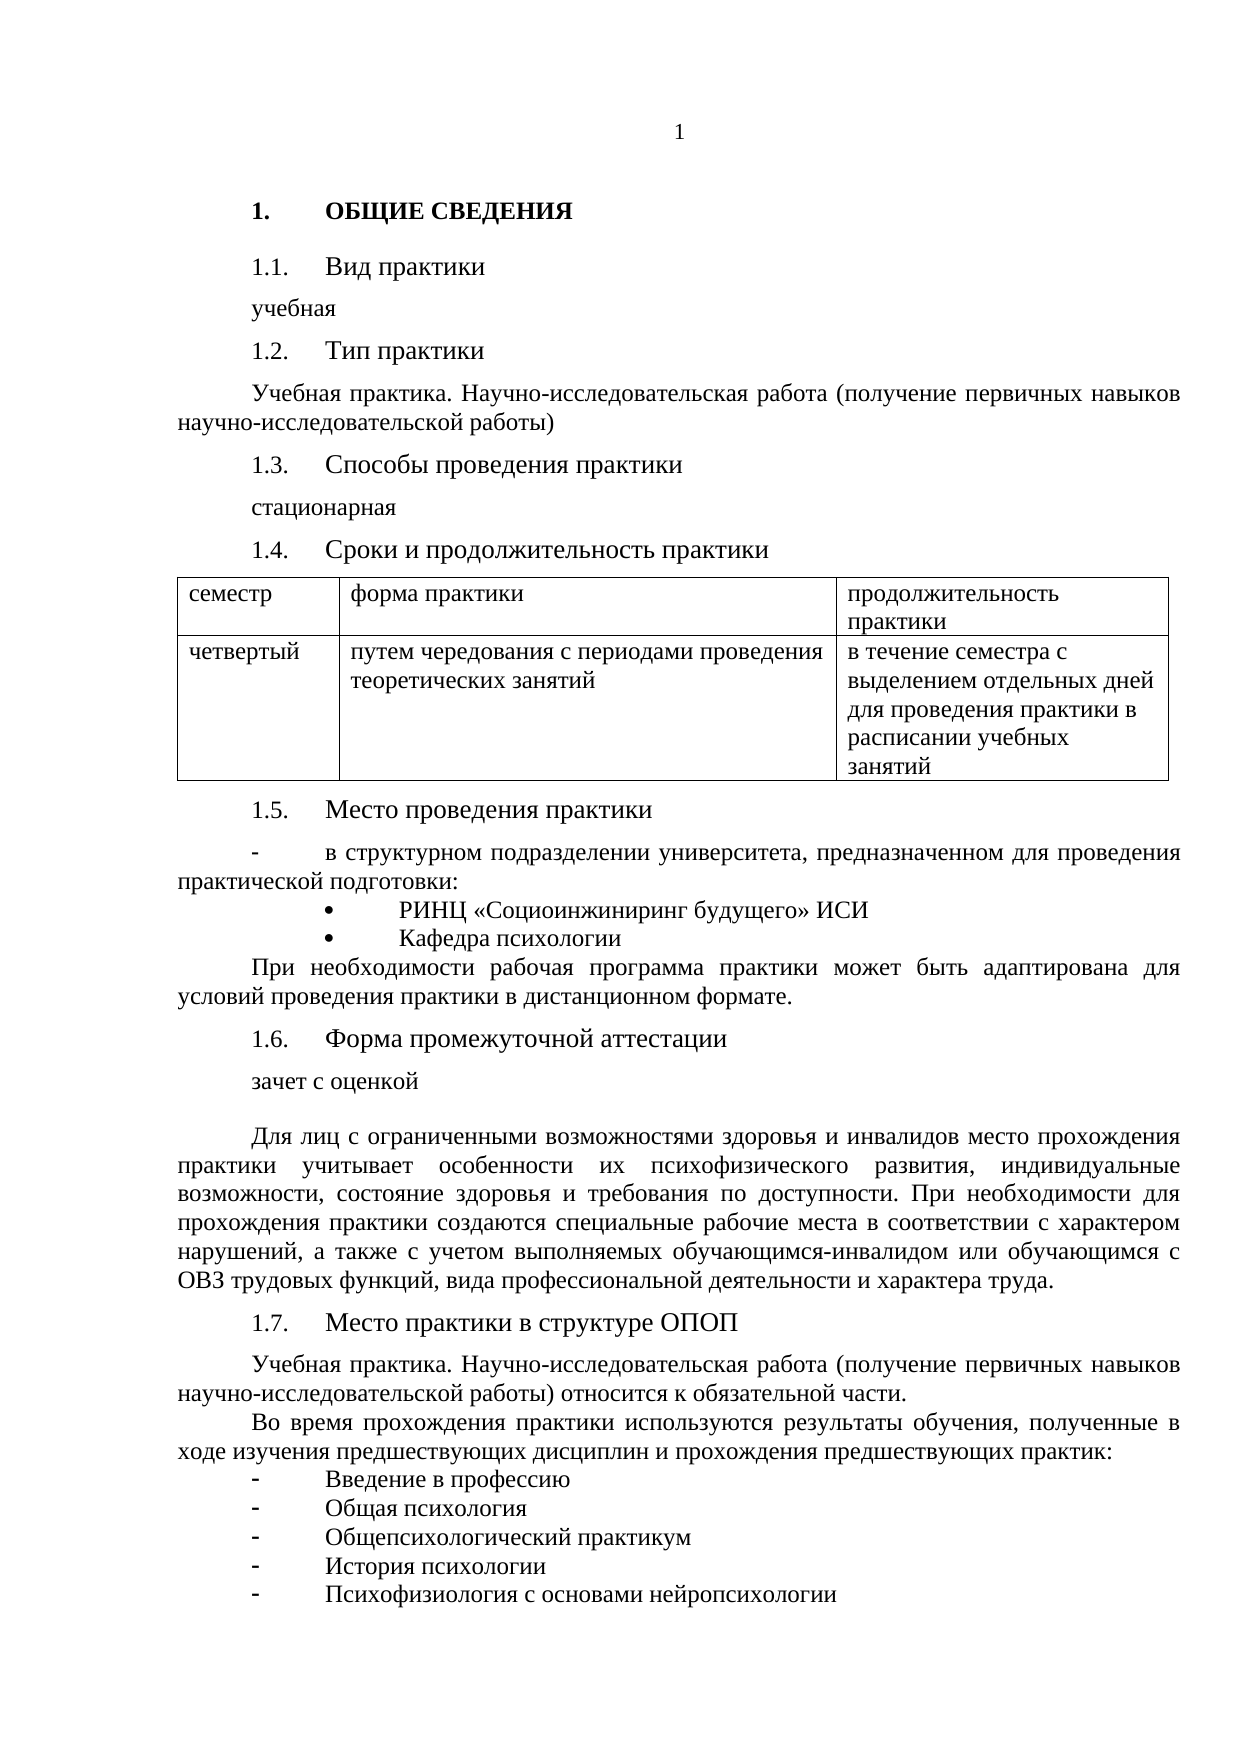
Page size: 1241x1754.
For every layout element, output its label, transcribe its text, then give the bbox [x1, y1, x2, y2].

list Учебная практика. Научно-исследовательская работа (получение первичных навыков научно-исследовательской работы) относится к обязательной части. [177, 1349, 1181, 1407]
subtitle Способы проведения практики [251, 448, 1181, 479]
table_cell в течение семестра с выделением отдельных дней для проведения практики в расписании учебных занятий [837, 636, 1168, 780]
list учебная [177, 293, 1181, 322]
list РИНЦ «Социоинжиниринг будущего» ИСИ [325, 895, 1181, 923]
subtitle Сроки и продолжительность практики [251, 533, 1181, 564]
table_cell четвертый [178, 636, 339, 780]
subtitle ОБЩИЕ СВЕДЕНИЯ [251, 196, 1181, 224]
subtitle Форма промежуточной аттестации [251, 1022, 1181, 1053]
list Общепсихологический практикум [177, 1522, 1181, 1551]
list Во время прохождения практики используются результаты обучения, полученные в ходе изучения предшествующих дисциплин и прохождения предшествующих практик: [177, 1407, 1181, 1464]
subtitle Место практики в структуре ОПОП [251, 1306, 1181, 1337]
list Учебная практика. Научно-исследовательская работа (получение первичных навыков научно-исследовательской работы) [177, 378, 1181, 436]
table_header форма практики [340, 578, 836, 635]
list стационарная [177, 492, 1181, 521]
list в структурном подразделении университета, предназначенном для проведения практической подготовки: [177, 837, 1181, 895]
subtitle Тип практики [251, 334, 1181, 366]
list зачет с оценкой [177, 1066, 1181, 1094]
list История психологии [177, 1551, 1181, 1579]
list Кафедра психологии [325, 923, 1181, 952]
subtitle Место проведения практики [251, 793, 1181, 825]
list Введение в профессию [177, 1464, 1181, 1493]
list При необходимости рабочая программа практики может быть адаптирована для условий проведения практики в дистанционном формате. [177, 952, 1181, 1010]
list Психофизиология с основами нейропсихологии [177, 1579, 1181, 1608]
subtitle Вид практики [251, 249, 1181, 281]
table_cell путем чередования с периодами проведения теоретических занятий [340, 636, 836, 780]
table_header продолжительность практики [837, 578, 1168, 635]
list Для лиц с ограниченными возможностями здоровья и инвалидов место прохождения практики учитывает особенности их психофизического развития, индивидуальные возможности, состояние здоровья и требования по доступности. При необходимости для прохождения практики создаются специальные рабочие места в соответствии с характером нарушений, а также с учетом выполняемых обучающимся-инвалидом или обучающимся с ОВЗ трудовых функций, вида профессиональной деятельности и характера труда. [177, 1121, 1181, 1293]
list Общая психология [177, 1493, 1181, 1522]
table_header семестр [178, 578, 339, 635]
